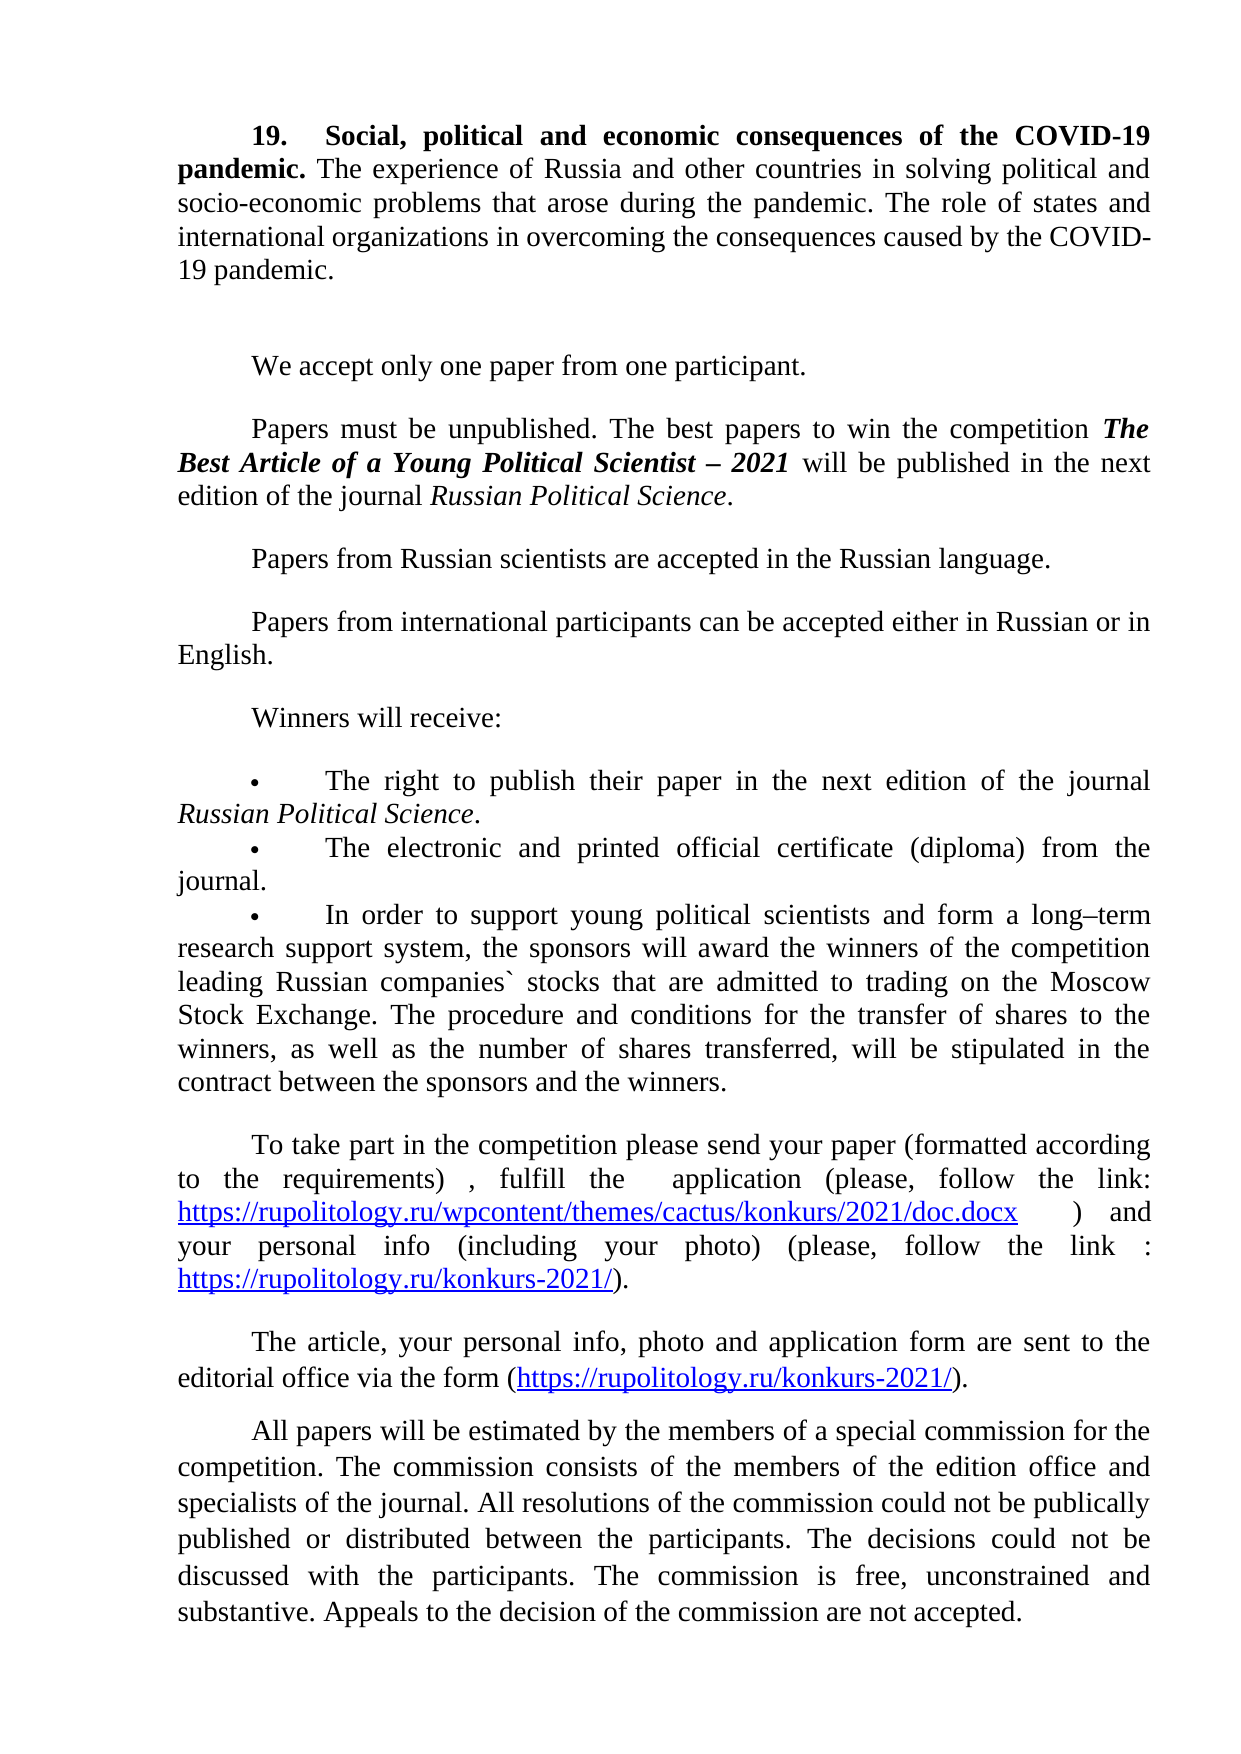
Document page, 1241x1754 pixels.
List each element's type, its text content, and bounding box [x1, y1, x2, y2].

list The right to publish their paper in the next edition of the journal Russian Political Science. [177, 763, 1152, 830]
text We accept only one paper from one participant. [177, 348, 1152, 382]
text Papers from international participants can be accepted either in Russian or in English. [177, 604, 1152, 671]
text To take part in the competition please send your paper (formatted according to the requirements) , fulfill the application (please, follow the link: https://rupolitology.ru/wpcontent/themes/cactus/konkurs/2021/doc.docx ) and your personal info (including your photo) (please, follow the link : https://rupolitology.ru/konkurs-2021/). [177, 1127, 1152, 1295]
list The electronic and printed official certificate (diploma) from the journal. [177, 830, 1152, 897]
text Winners will receive: [177, 700, 1152, 733]
text Papers from Russian scientists are accepted in the Russian language. [177, 541, 1152, 574]
list In order to support young political scientists and form a long–term research support system, the sponsors will award the winners of the competition leading Russian companies` stocks that are admitted to trading on the Moscow Stock Exchange. The procedure and conditions for the transfer of shares to the winners, as well as the number of shares transferred, will be stipulated in the contract between the sponsors and the winners. [177, 897, 1152, 1098]
list Social, political and economic consequences of the COVID-19 pandemic. The experience of Russia and other countries in solving political and socio-economic problems that arose during the pandemic. The role of states and international organizations in overcoming the consequences caused by the COVID-19 pandemic. [177, 118, 1152, 286]
text All papers will be estimated by the members of a special commission for the competition. The commission consists of the members of the edition office and specialists of the journal. All resolutions of the commission could not be publically published or distributed between the participants. The decisions could not be discussed with the participants. The commission is free, unconstrained and substantive. Appeals to the decision of the commission are not accepted. [177, 1413, 1152, 1627]
text The article, your personal info, photo and application form are sent to the editorial office via the form (https://rupolitology.ru/konkurs-2021/). [177, 1324, 1152, 1394]
text Papers must be unpublished. The best papers to win the competition The Best Article of a Young Political Scientist – 2021 will be published in the next edition of the journal Russian Political Science. [177, 411, 1152, 512]
